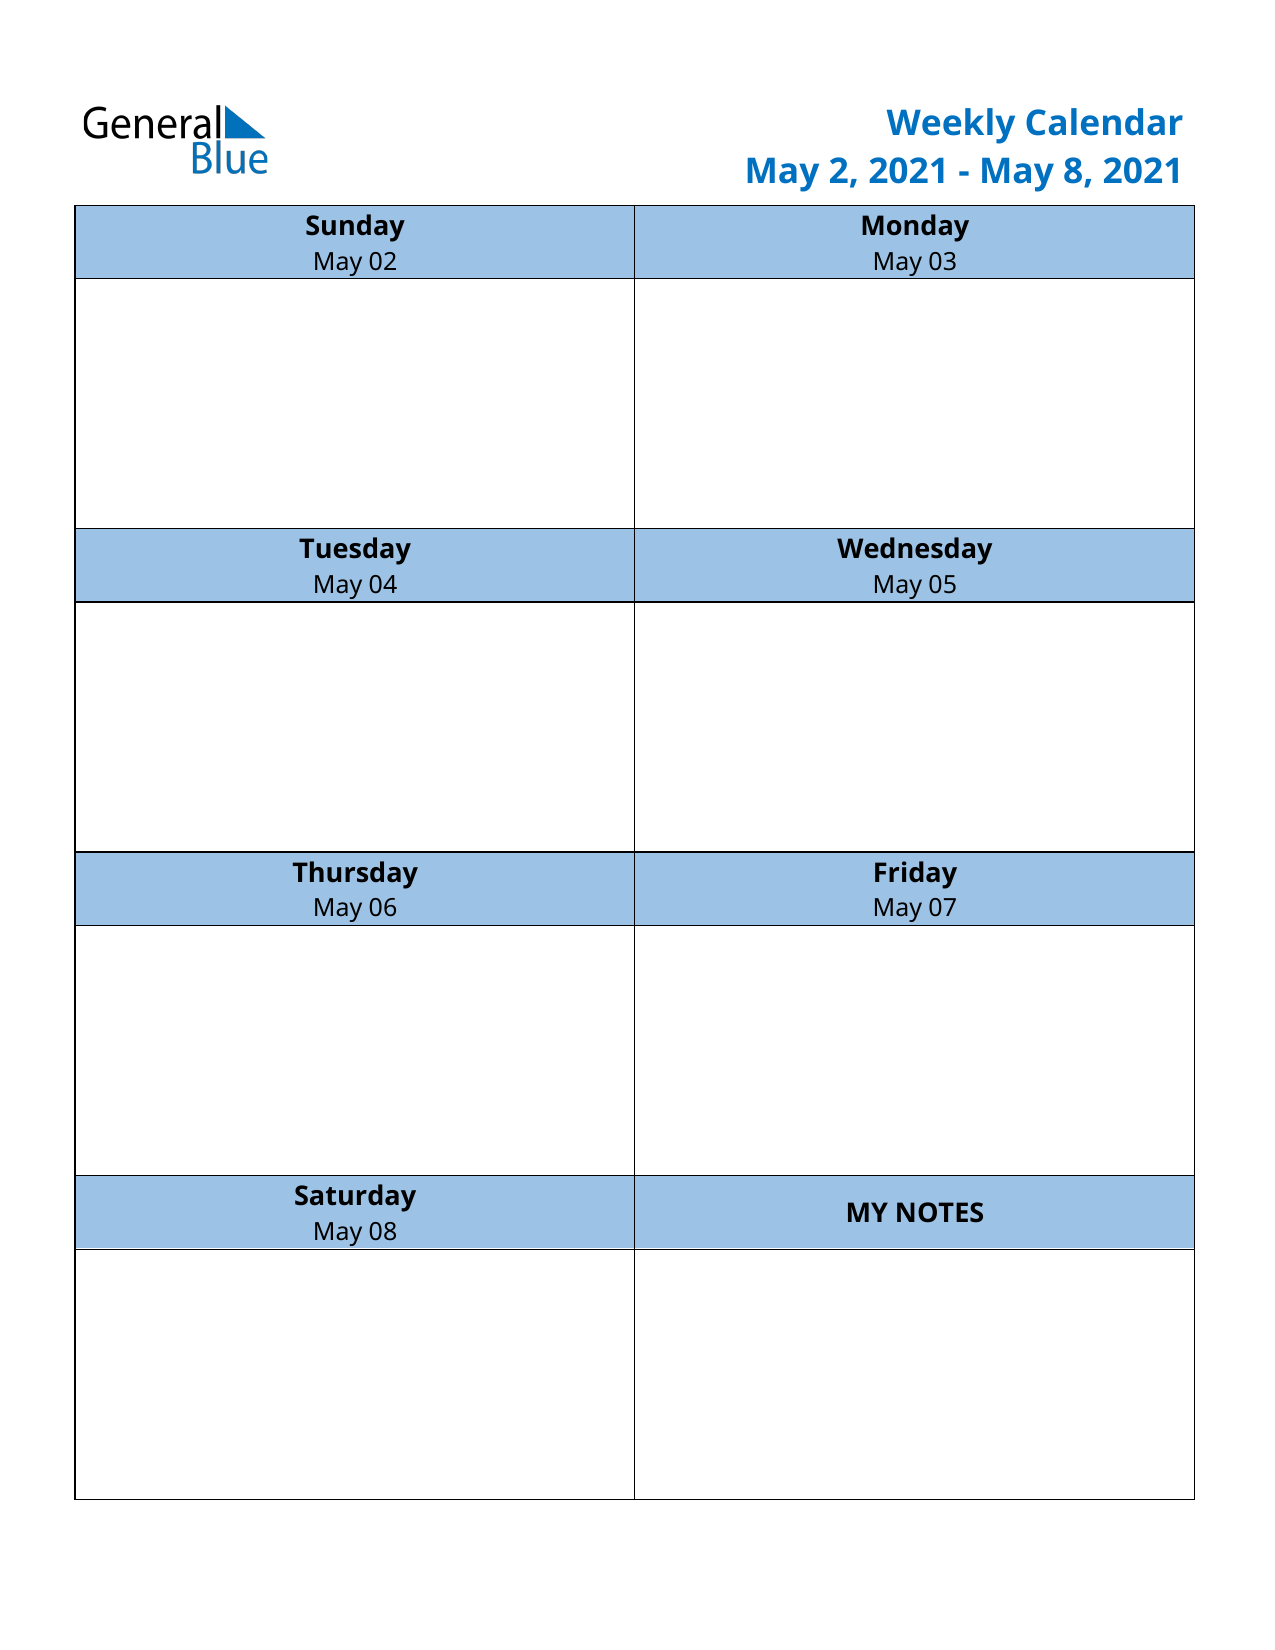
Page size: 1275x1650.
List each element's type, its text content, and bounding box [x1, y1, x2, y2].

table_cell [635, 926, 1194, 1175]
table_cell [635, 1250, 1194, 1498]
table_cell [635, 279, 1194, 528]
table_cell MY NOTES [635, 1176, 1194, 1248]
table_cell Wednesday May 05 [635, 529, 1194, 601]
table_cell [76, 279, 634, 528]
picture [83, 105, 268, 174]
table_cell [635, 603, 1194, 851]
table_cell Friday May 07 [635, 853, 1194, 925]
table_cell [76, 926, 634, 1175]
table_cell Sunday May 02 [76, 206, 634, 278]
table_cell Thursday May 06 [76, 853, 634, 925]
table_cell [76, 1250, 634, 1498]
table_cell [76, 603, 634, 851]
table_cell Tuesday May 04 [76, 529, 634, 601]
table_cell Saturday May 08 [76, 1176, 634, 1248]
table_header Weekly Calendar May 2, 2021 - May 8, 2021 [75, 75, 1195, 205]
table_cell Monday May 03 [635, 206, 1194, 278]
